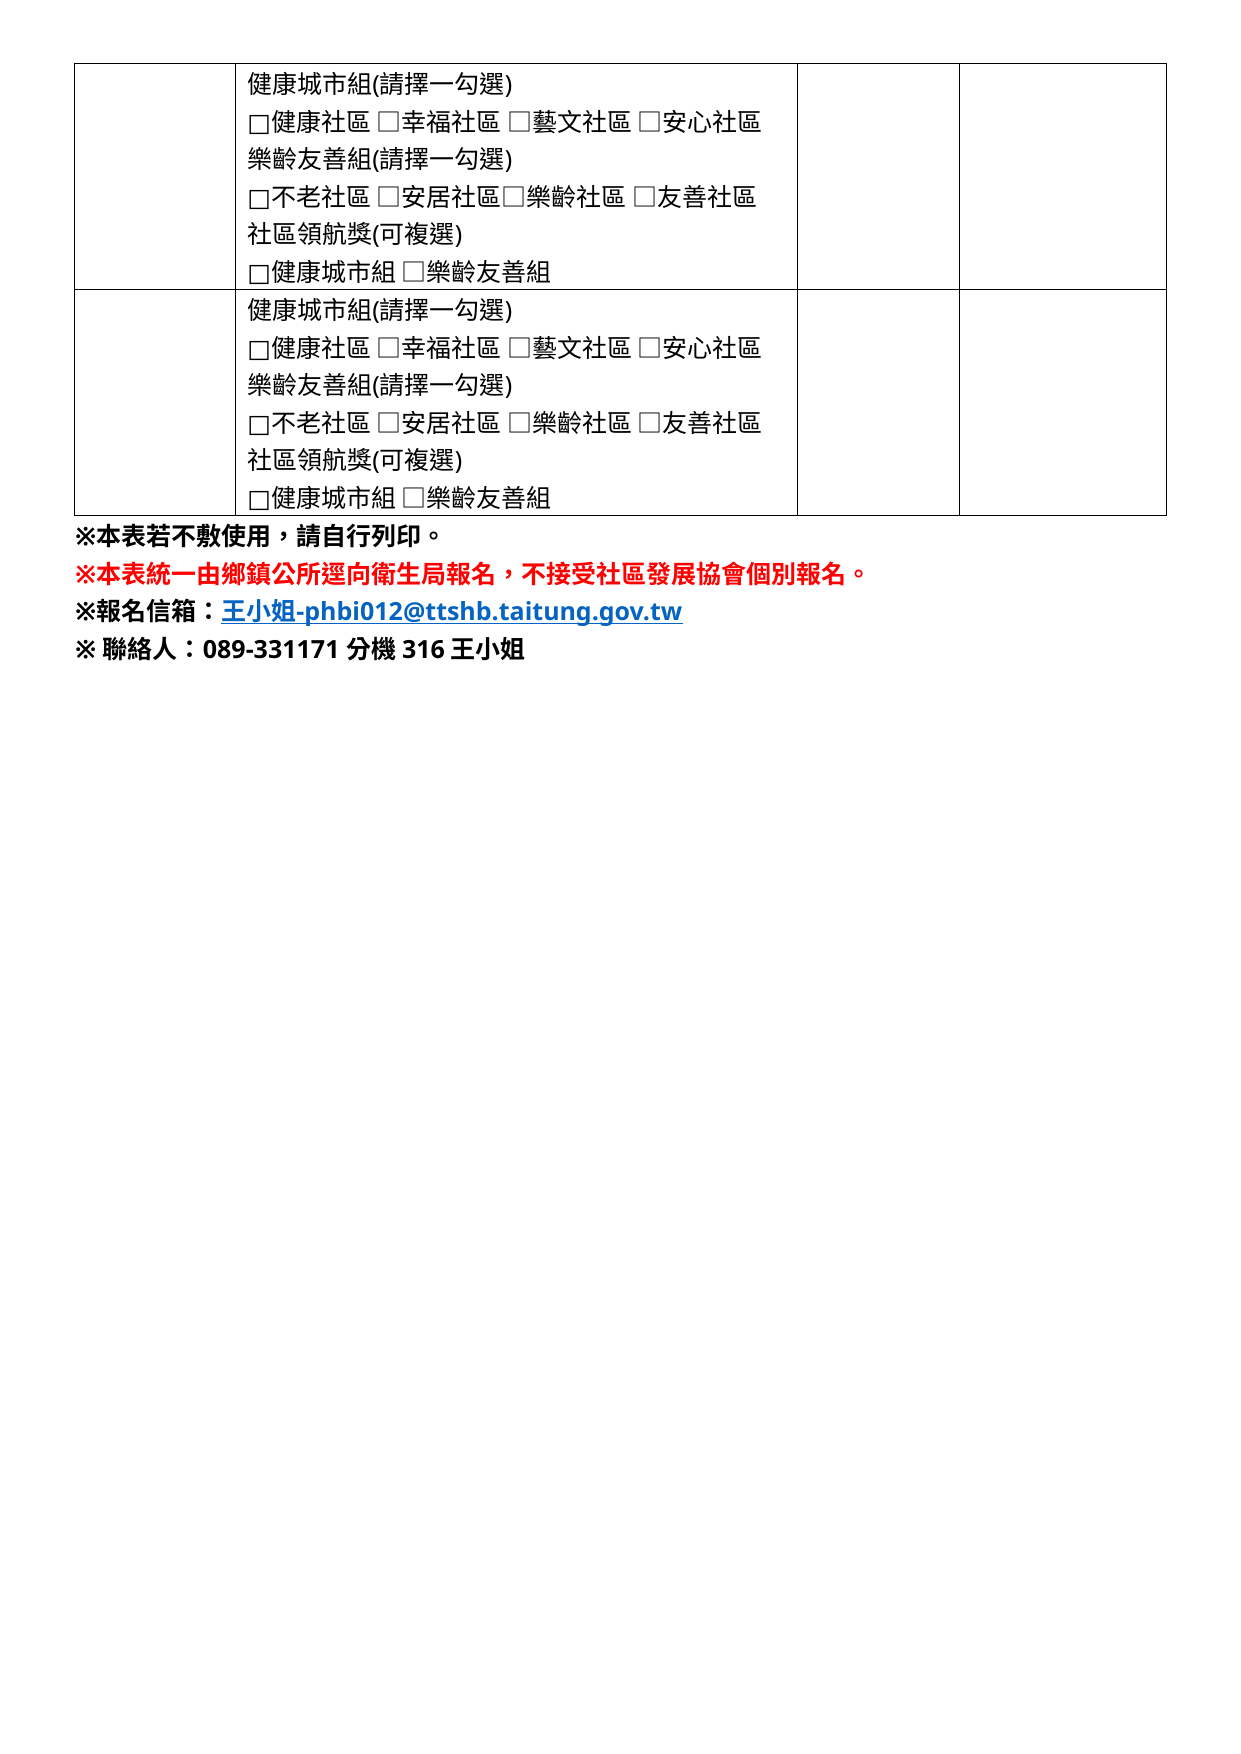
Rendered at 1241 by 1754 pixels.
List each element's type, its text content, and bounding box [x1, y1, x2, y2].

table_cell [798, 290, 959, 515]
text ※本表若不敷使用，請自行列印。 [75, 516, 1165, 553]
table_cell [960, 290, 1166, 515]
table_cell [798, 64, 959, 289]
text ※ 聯絡人：089-331171 分機 316王小姐 [75, 628, 1165, 666]
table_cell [236, 290, 797, 515]
table_cell [960, 64, 1166, 289]
table_cell [75, 290, 235, 515]
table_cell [236, 64, 797, 289]
text ※報名信箱：王小姐-phbi012@ttshb.taitung.gov.tw [75, 591, 1165, 628]
table_cell [75, 64, 235, 289]
text ※本表統一由鄉鎮公所逕向衛生局報名，不接受社區發展協會個別報名。 [75, 553, 1165, 591]
